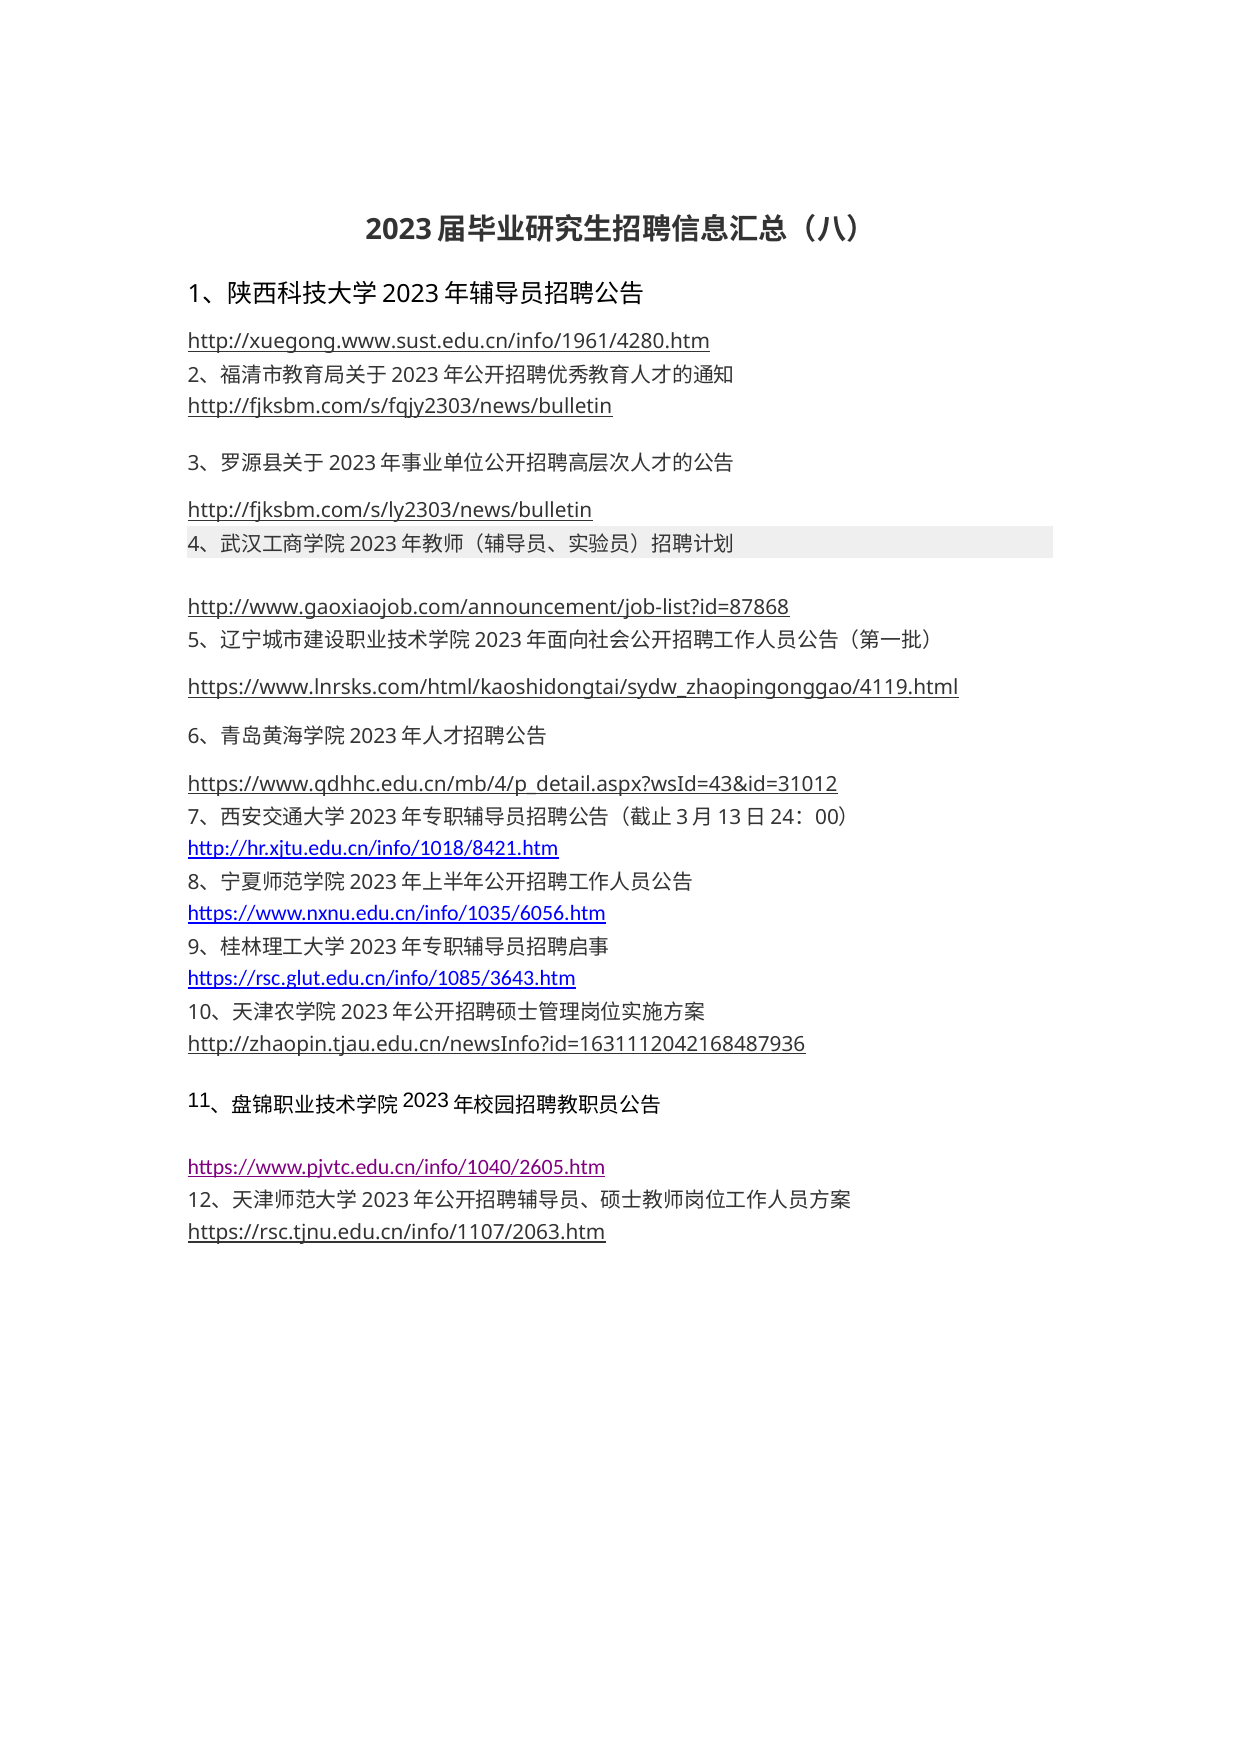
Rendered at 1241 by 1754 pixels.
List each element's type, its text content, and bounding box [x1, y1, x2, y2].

subtitle 3、罗源县关于2023年事业单位公开招聘高层次人才的公告 [187, 445, 1053, 478]
text https://www.qdhhc.edu.cn/mb/4/p_detail.aspx?wsId=43&id=31012 [187, 767, 1053, 799]
text http://xuegong.www.sust.edu.cn/info/1961/4280.htm [187, 324, 1053, 357]
subtitle 1、陕西科技大学2023年辅导员招聘公告 [187, 259, 1053, 324]
subtitle 桂林理工大学2023年专职辅导员招聘启事 [187, 929, 1053, 962]
list 天津农学院2023年公开招聘硕士管理岗位实施方案 [187, 994, 1053, 1027]
list https://rsc.tjnu.edu.cn/info/1107/2063.htm [187, 1215, 1053, 1247]
subtitle 盘锦职业技术学院2023年校园招聘教职员公告 [187, 1088, 1053, 1121]
text 2、福清市教育局关于2023年公开招聘优秀教育人才的通知 [187, 357, 1053, 389]
text http://www.gaoxiaojob.com/announcement/job-list?id=87868 [187, 590, 1053, 622]
list http://zhaopin.tjau.edu.cn/newsInfo?id=1631112042168487936 [187, 1027, 1053, 1059]
subtitle 西安交通大学2023年专职辅导员招聘公告（截止3月13日24：00） [187, 799, 1053, 832]
subtitle 宁夏师范学院2023年上半年公开招聘工作人员公告 [187, 864, 1053, 897]
text http://fjksbm.com/s/ly2303/news/bulletin [187, 493, 1053, 526]
list 辽宁城市建设职业技术学院2023年面向社会公开招聘工作人员公告（第一批） [187, 622, 1053, 655]
list 青岛黄海学院2023年人才招聘公告 [187, 718, 1053, 751]
text https://www.nxnu.edu.cn/info/1035/6056.htm [187, 897, 1053, 929]
text http://fjksbm.com/s/fqjy2303/news/bulletin [187, 389, 1053, 422]
list https://www.lnrsks.com/html/kaoshidongtai/sydw_zhaopingonggao/4119.html [187, 670, 1053, 703]
text 2023届毕业研究生招聘信息汇总（八） [187, 194, 1053, 259]
list http://hr.xjtu.edu.cn/info/1018/8421.htm [187, 832, 1053, 864]
list https://www.pjvtc.edu.cn/info/1040/2605.htm [187, 1150, 1053, 1182]
subtitle 4、武汉工商学院2023年教师（辅导员、实验员）招聘计划 [187, 526, 1053, 558]
text https://rsc.glut.edu.cn/info/1085/3643.htm [187, 962, 1053, 994]
list 天津师范大学2023年公开招聘辅导员、硕士教师岗位工作人员方案 [187, 1182, 1053, 1215]
